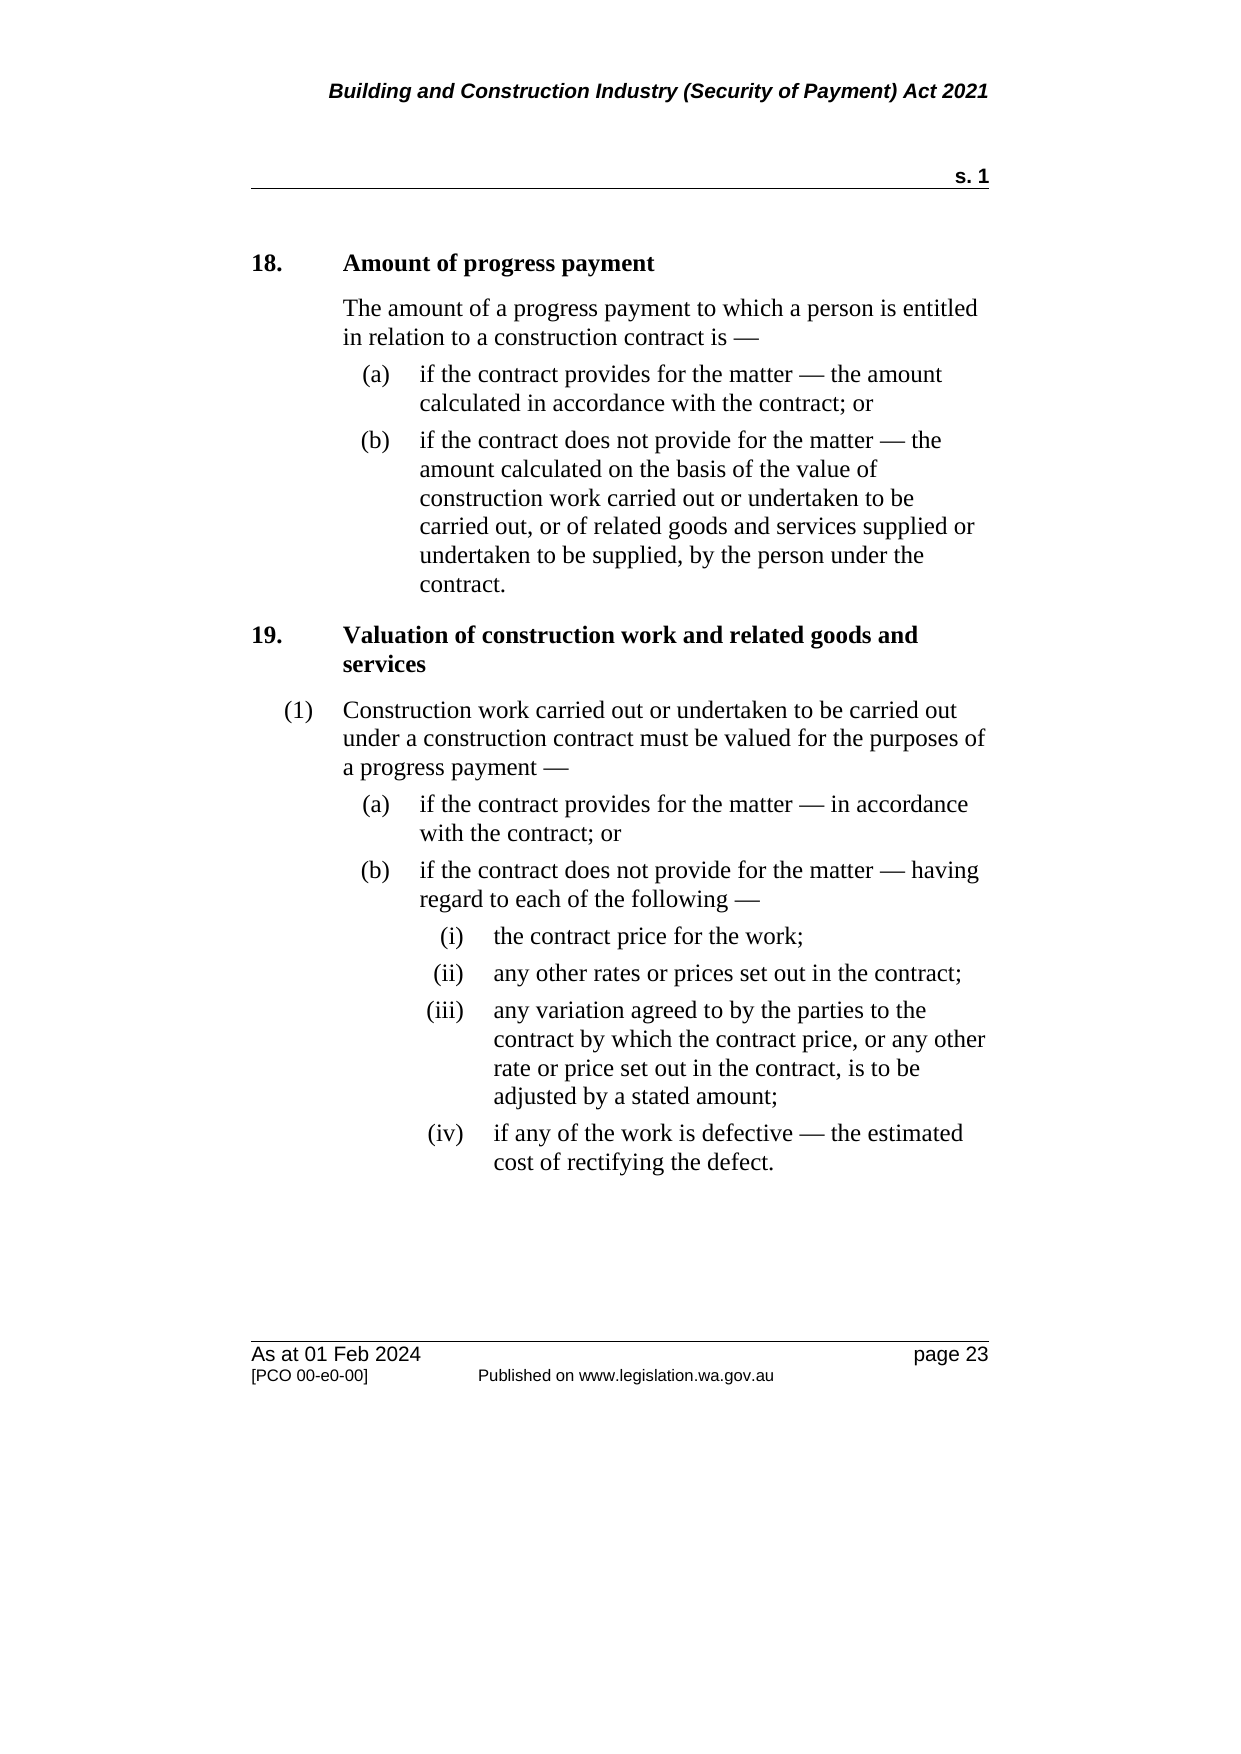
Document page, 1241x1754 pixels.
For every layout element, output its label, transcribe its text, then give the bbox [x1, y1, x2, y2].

text (iii) any variation agreed to by the parties to the contract by which the contract price, or any other rate or price set out in the contract, is to be adjusted by a stated amount; [251, 995, 989, 1110]
text (i) the contract price for the work; [251, 921, 989, 950]
text (b) if the contract does not provide for the matter — having regard to each of the following — [251, 855, 989, 913]
subtitle 18. Amount of progress payment [251, 248, 989, 277]
text The amount of a progress payment to which a person is entitled in relation to a construction contract is — [251, 293, 989, 351]
text (1) Construction work carried out or undertaken to be carried out under a construction contract must be valued for the purposes of a progress payment — [251, 695, 989, 781]
text (b) if the contract does not provide for the matter — the amount calculated on the basis of the value of construction work carried out or undertaken to be carried out, or of related goods and services supplied or undertaken to be supplied, by the person under the contract. [251, 425, 989, 598]
text (a) if the contract provides for the matter — the amount calculated in accordance with the contract; or [251, 359, 989, 417]
subtitle 19. Valuation of construction work and related goods and services [251, 621, 989, 678]
text (ii) any other rates or prices set out in the contract; [251, 958, 989, 987]
text (iv) if any of the work is defective — the estimated cost of rectifying the defect. [251, 1118, 989, 1176]
text (a) if the contract provides for the matter — in accordance with the contract; or [251, 789, 989, 847]
